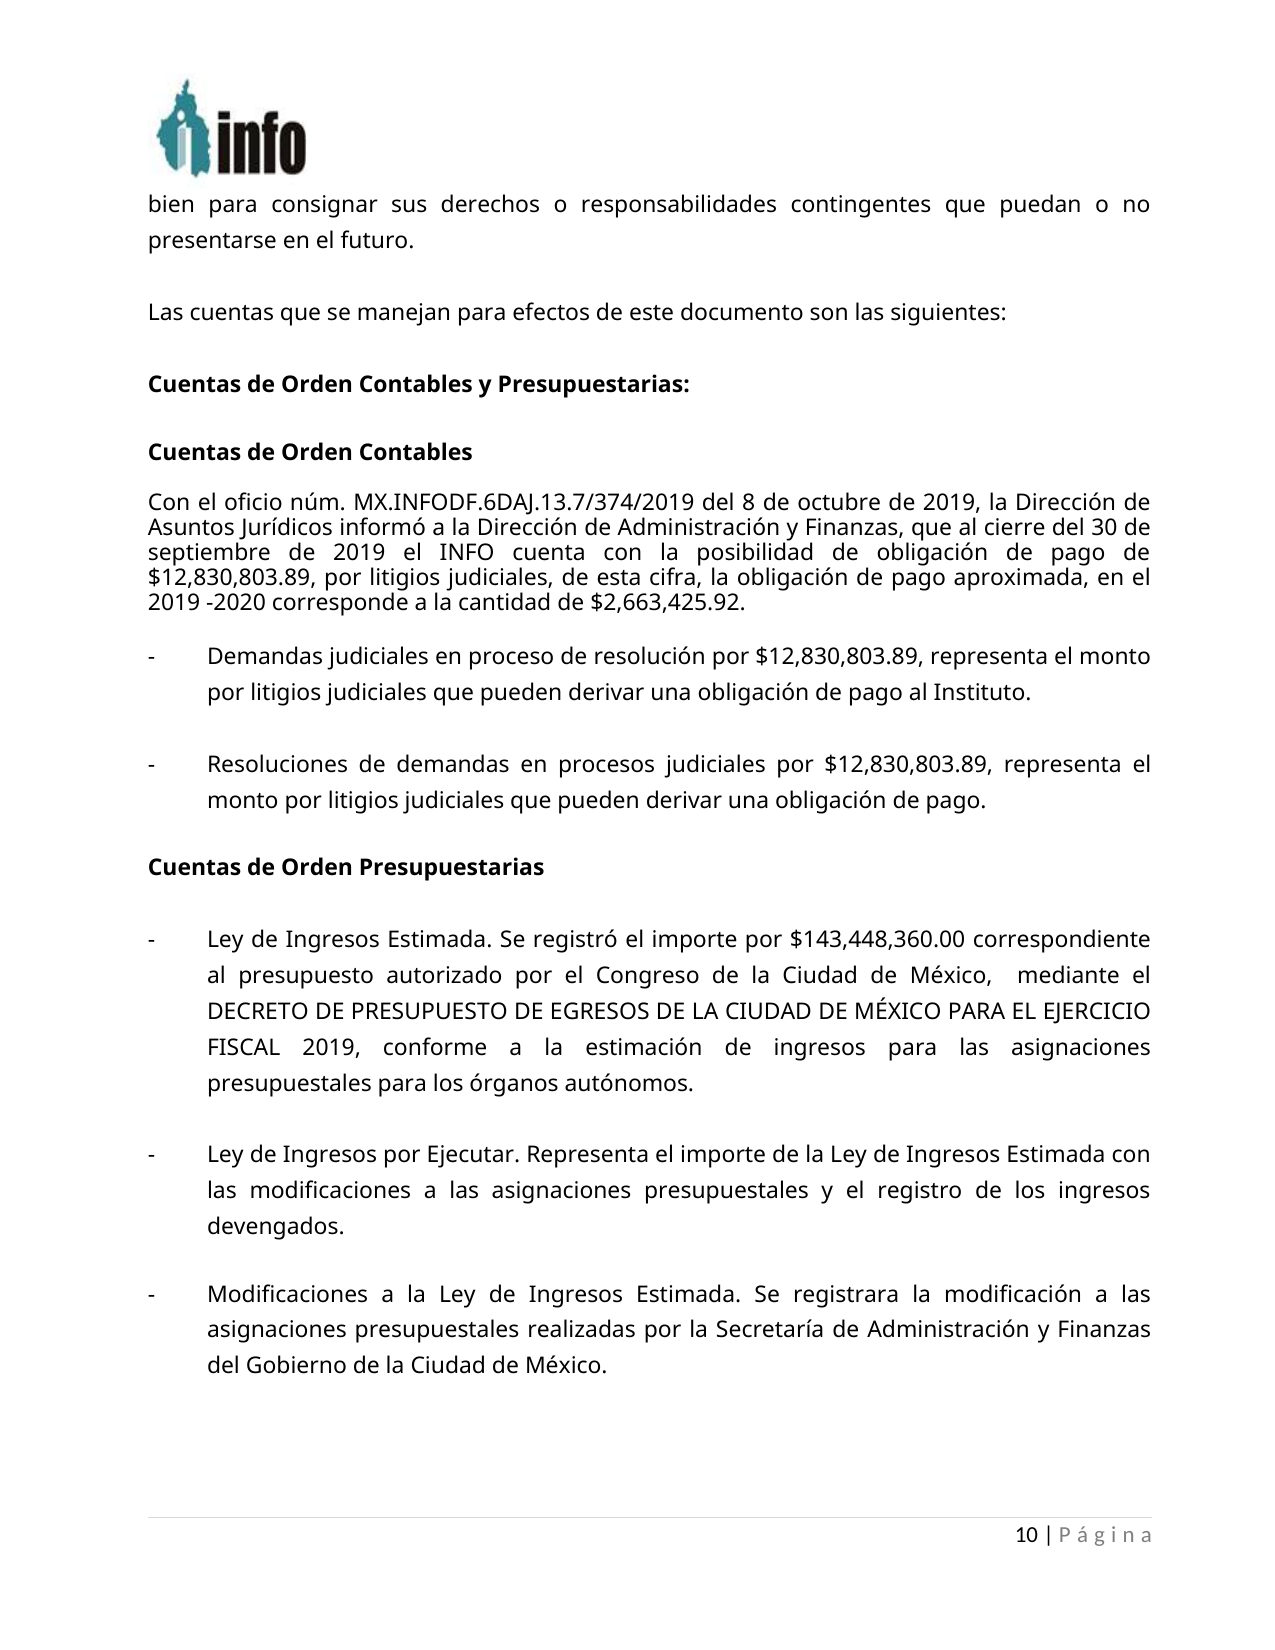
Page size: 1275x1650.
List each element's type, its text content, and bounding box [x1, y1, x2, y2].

picture [147, 73, 307, 189]
text Cuentas de Orden Presupuestarias [148, 851, 1152, 882]
list Ley de Ingresos por Ejecutar. Representa el importe de la Ley de Ingresos Estimada con las modificaciones a las asignaciones presupuestales y el registro de los ingresos devengados. [148, 1138, 1152, 1242]
list Ley de Ingresos Estimada. Se registró el importe por $143,448,360.00 correspondiente al presupuesto autorizado por el Congreso de la Ciudad de México, mediante el DECRETO DE PRESUPUESTO DE EGRESOS DE LA CIUDAD DE MÉXICO PARA EL EJERCICIO FISCAL 2019, conforme a la estimación de ingresos para las asignaciones presupuestales para los órganos autónomos. [148, 923, 1152, 1098]
text Con el oficio núm. MX.INFODF.6DAJ.13.7/374/2019 del 8 de octubre de 2019, la Dirección de Asuntos Jurídicos informó a la Dirección de Administración y Finanzas, que al cierre del 30 de septiembre de 2019 el INFO cuenta con la posibilidad de obligación de pago de $12,830,803.89, por litigios judiciales, de esta cifra, la obligación de pago aproximada, en el 2019 -2020 corresponde a la cantidad de $2,663,425.92. [148, 490, 1152, 615]
list Resoluciones de demandas en procesos judiciales por $12,830,803.89, representa el monto por litigios judiciales que pueden derivar una obligación de pago. [148, 748, 1152, 815]
text Cuentas de Orden Contables y Presupuestarias: [148, 368, 1152, 399]
text Las cuentas que se manejan para efectos de este documento son las siguientes: [148, 296, 1152, 327]
list Modificaciones a la Ley de Ingresos Estimada. Se registrara la modificación a las asignaciones presupuestales realizadas por la Secretaría de Administración y Finanzas del Gobierno de la Ciudad de México. [148, 1277, 1152, 1381]
text Cuentas de Orden Contables [148, 440, 1152, 465]
list Demandas judiciales en proceso de resolución por $12,830,803.89, representa el monto por litigios judiciales que pueden derivar una obligación de pago al Instituto. [148, 640, 1152, 707]
